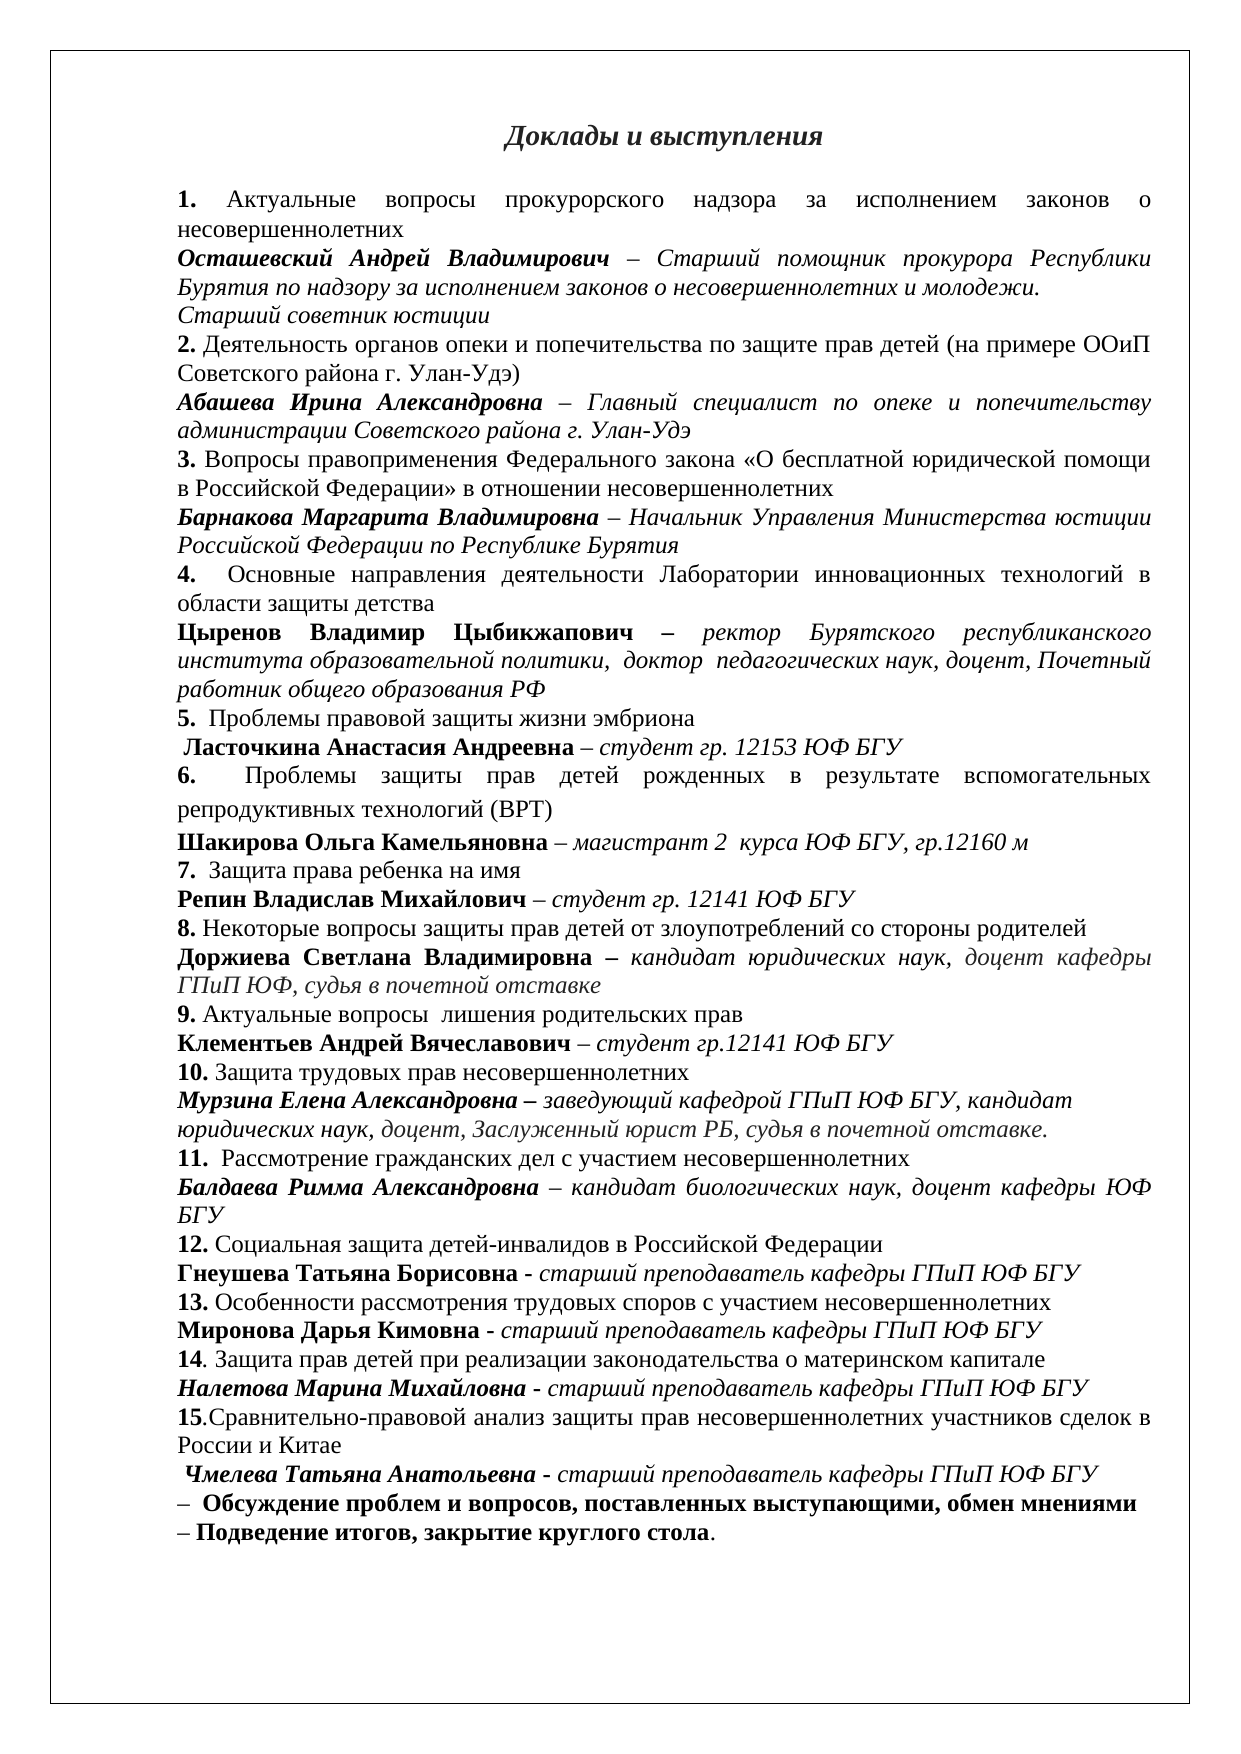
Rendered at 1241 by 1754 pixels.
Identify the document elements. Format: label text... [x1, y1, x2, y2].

text Доржиева Светлана Владимировна – кандидат юридических наук, доцент кафедры ГПиП ЮФ, судья в почетной отставке [177, 942, 1152, 999]
text Абашева Ирина Александровна – Главный специалист по опеке и попечительству администрации Советского района г. Улан-Удэ [177, 387, 1152, 444]
text 2. Деятельность органов опеки и попечительства по защите прав детей (на примере ООиП Советского района г. Улан-Удэ) [177, 329, 1152, 387]
list Цыренов Владимир Цыбикжапович – ректор Бурятского республиканского института образовательной политики, доктор педагогических наук, доцент, Почетный работник общего образования РФ [177, 617, 1152, 703]
list 7. Защита права ребенка на имя [177, 855, 1152, 884]
text Балдаева Римма Александровна – кандидат биологических наук, доцент кафедры ЮФ БГУ [177, 1172, 1152, 1229]
list 6. Проблемы защиты прав детей рожденных в результате вспомогательных репродуктивных технологий (ВРТ) [177, 761, 1152, 822]
text 4. Основные направления деятельности Лаборатории инновационных технологий в области защиты детства [177, 559, 1152, 617]
text – Подведение итогов, закрытие круглого стола. [177, 1517, 1152, 1545]
text Клементьев Андрей Вячеславович – студент гр.12141 ЮФ БГУ [177, 1028, 1152, 1057]
text 5. Проблемы правовой защиты жизни эмбриона [177, 703, 1152, 732]
text 15.Сравнительно-правовой анализ защиты прав несовершеннолетних участников сделок в России и Китае [177, 1402, 1152, 1459]
text Налетова Марина Михайловна - старший преподаватель кафедры ГПиП ЮФ БГУ [177, 1373, 1152, 1402]
text 13. Особенности рассмотрения трудовых споров с участием несовершеннолетних [177, 1287, 1152, 1315]
text 8. Некоторые вопросы защиты прав детей от злоупотреблений со стороны родителей [177, 913, 1152, 942]
text 11. Рассмотрение гражданских дел с участием несовершеннолетних [177, 1143, 1152, 1172]
text 3. Вопросы правоприменения Федерального закона «О бесплатной юридической помощи в Российской Федерации» в отношении несовершеннолетних [177, 444, 1152, 502]
text 1. Актуальные вопросы прокурорского надзора за исполнением законов о несовершеннолетних [177, 180, 1152, 243]
list Ласточкина Анастасия Андреевна – студент гр. 12153 ЮФ БГУ [177, 732, 1152, 761]
list Репин Владислав Михайлович – студент гр. 12141 ЮФ БГУ [177, 884, 1152, 913]
text 10. Защита трудовых прав несовершеннолетних [177, 1057, 1152, 1085]
text 12. Социальная защита детей-инвалидов в Российской Федерации [177, 1229, 1152, 1258]
text Шакирова Ольга Камельяновна – магистрант 2 курса ЮФ БГУ, гр.12160 м [177, 827, 1152, 855]
text Доклады и выступления [177, 118, 1152, 152]
text Старший советник юстиции [177, 301, 1152, 329]
text Чмелева Татьяна Анатольевна - старший преподаватель кафедры ГПиП ЮФ БГУ [177, 1459, 1152, 1488]
text Барнакова Маргарита Владимировна – Начальник Управления Министерства юстиции Российской Федерации по Республике Бурятия [177, 502, 1152, 559]
text 9. Актуальные вопросы лишения родительских прав [177, 999, 1152, 1028]
text Гнеушева Татьяна Борисовна - старший преподаватель кафедры ГПиП ЮФ БГУ [177, 1258, 1152, 1287]
text Миронова Дарья Кимовна - старший преподаватель кафедры ГПиП ЮФ БГУ [177, 1315, 1152, 1344]
text Мурзина Елена Александровна – заведующий кафедрой ГПиП ЮФ БГУ, кандидат юридических наук, доцент, Заслуженный юрист РБ, судья в почетной отставке. [177, 1085, 1152, 1143]
text – Обсуждение проблем и вопросов, поставленных выступающими, обмен мнениями [177, 1488, 1152, 1517]
text Осташевский Андрей Владимирович – Старший помощник прокурора Республики Бурятия по надзору за исполнением законов о несовершеннолетних и молодежи. [177, 243, 1152, 301]
text 14. Защита прав детей при реализации законодательства о материнском капитале [177, 1344, 1152, 1373]
